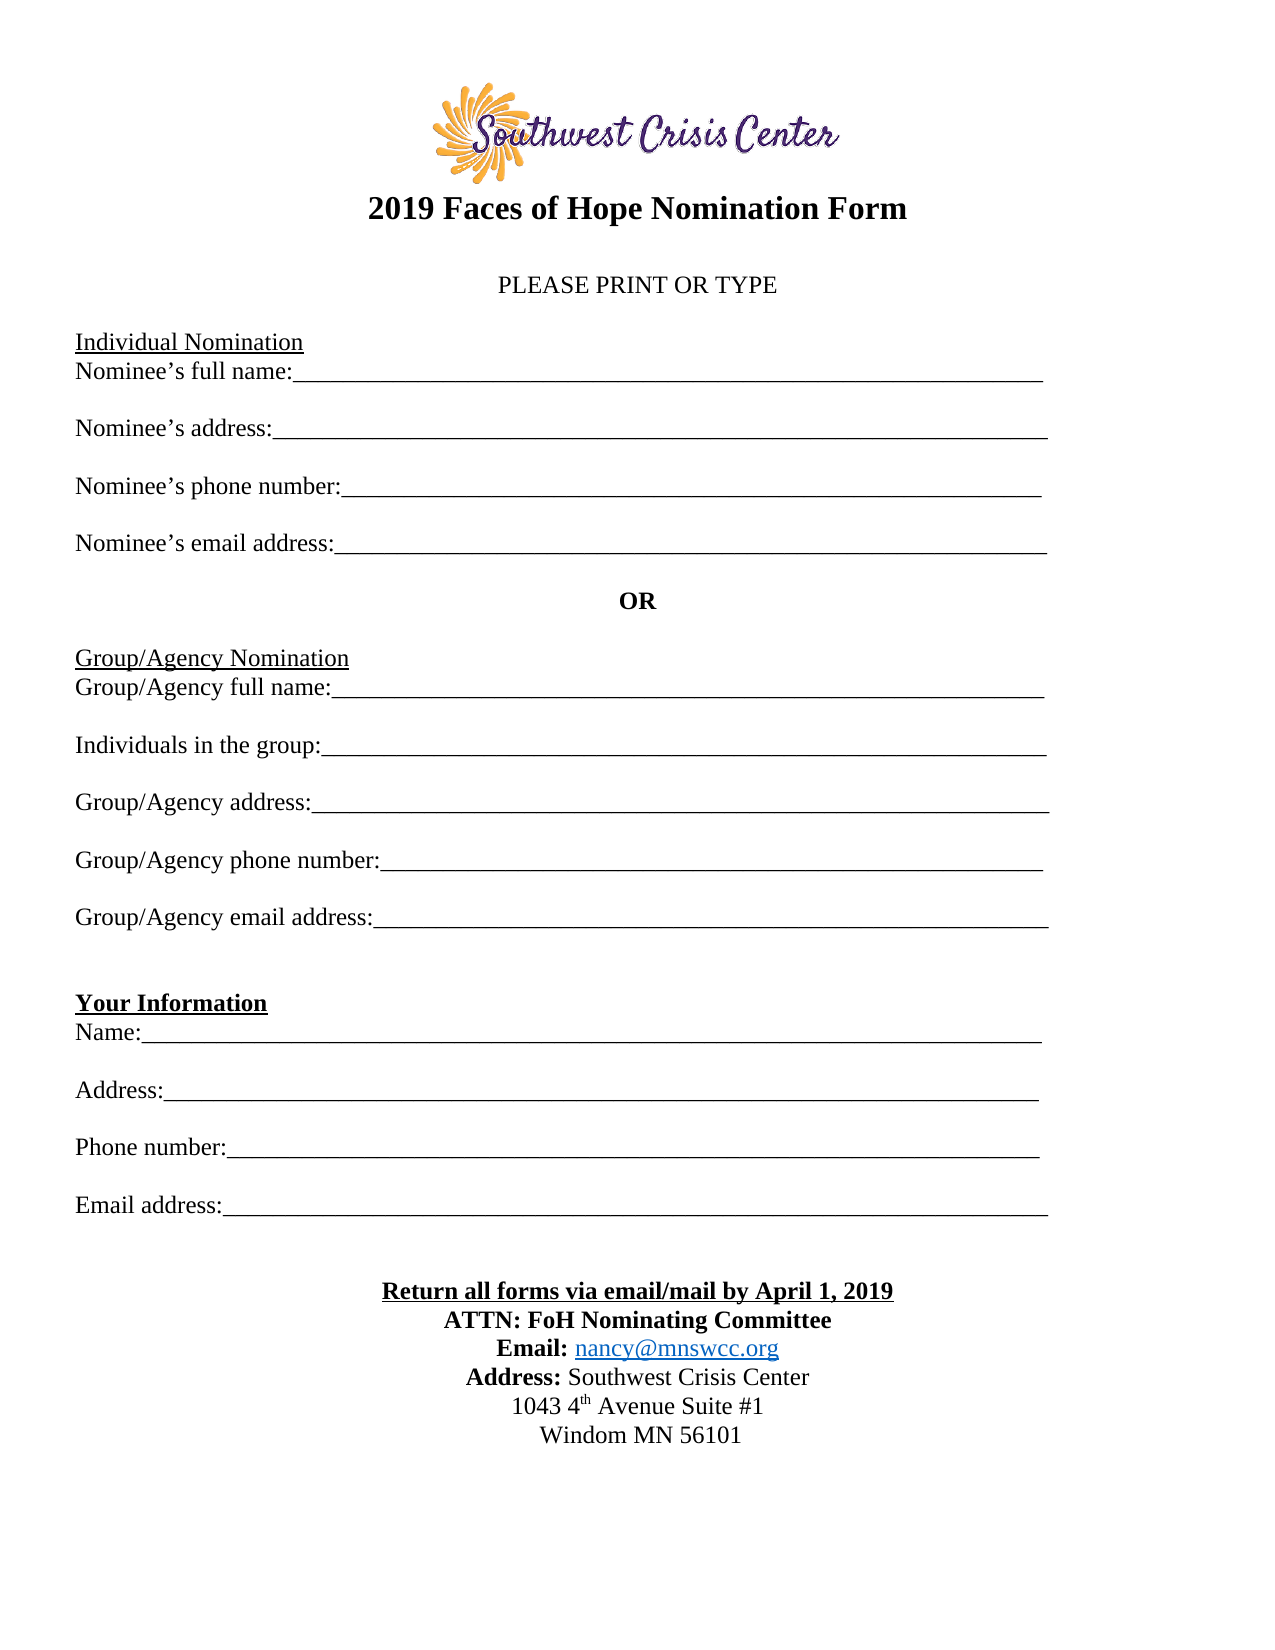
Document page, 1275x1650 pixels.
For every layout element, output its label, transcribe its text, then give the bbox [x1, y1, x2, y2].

text Return all forms via email/mail by April 1, 2019 [75, 1276, 1200, 1305]
text Address: Southwest Crisis Center [75, 1362, 1200, 1391]
text Group/Agency Nomination [75, 643, 1200, 672]
text Nominee’s phone number:________________________________________________________ [75, 471, 1200, 500]
text Group/Agency email address:______________________________________________________ [75, 902, 1200, 931]
text Group/Agency address:___________________________________________________________ [75, 787, 1200, 816]
text Individuals in the group:__________________________________________________________ [75, 730, 1200, 758]
text Name:________________________________________________________________________ [75, 1017, 1200, 1046]
text Nominee’s full name:____________________________________________________________ [75, 356, 1200, 385]
picture [428, 75, 847, 189]
text Individual Nomination [75, 327, 1200, 356]
text Address:______________________________________________________________________ [75, 1075, 1200, 1103]
text Nominee’s address:______________________________________________________________ [75, 413, 1200, 442]
text 1043 4th Avenue Suite #1 [75, 1391, 1200, 1420]
text Group/Agency full name:_________________________________________________________ [75, 672, 1200, 701]
text Phone number:_________________________________________________________________ [75, 1132, 1200, 1161]
text Nominee’s email address:_________________________________________________________ [75, 528, 1200, 557]
text Your Information [75, 988, 1200, 1017]
text ATTN: FoH Nominating Committee [75, 1305, 1200, 1333]
text Windom MN 56101 [75, 1420, 1200, 1448]
text PLEASE PRINT OR TYPE [75, 270, 1200, 298]
text Email address:__________________________________________________________________ [75, 1190, 1200, 1218]
text Group/Agency phone number:_____________________________________________________ [75, 845, 1200, 873]
text 2019 Faces of Hope Nomination Form [75, 188, 1200, 227]
text Email: nancy@mnswcc.org [75, 1333, 1200, 1362]
text OR [75, 586, 1200, 615]
